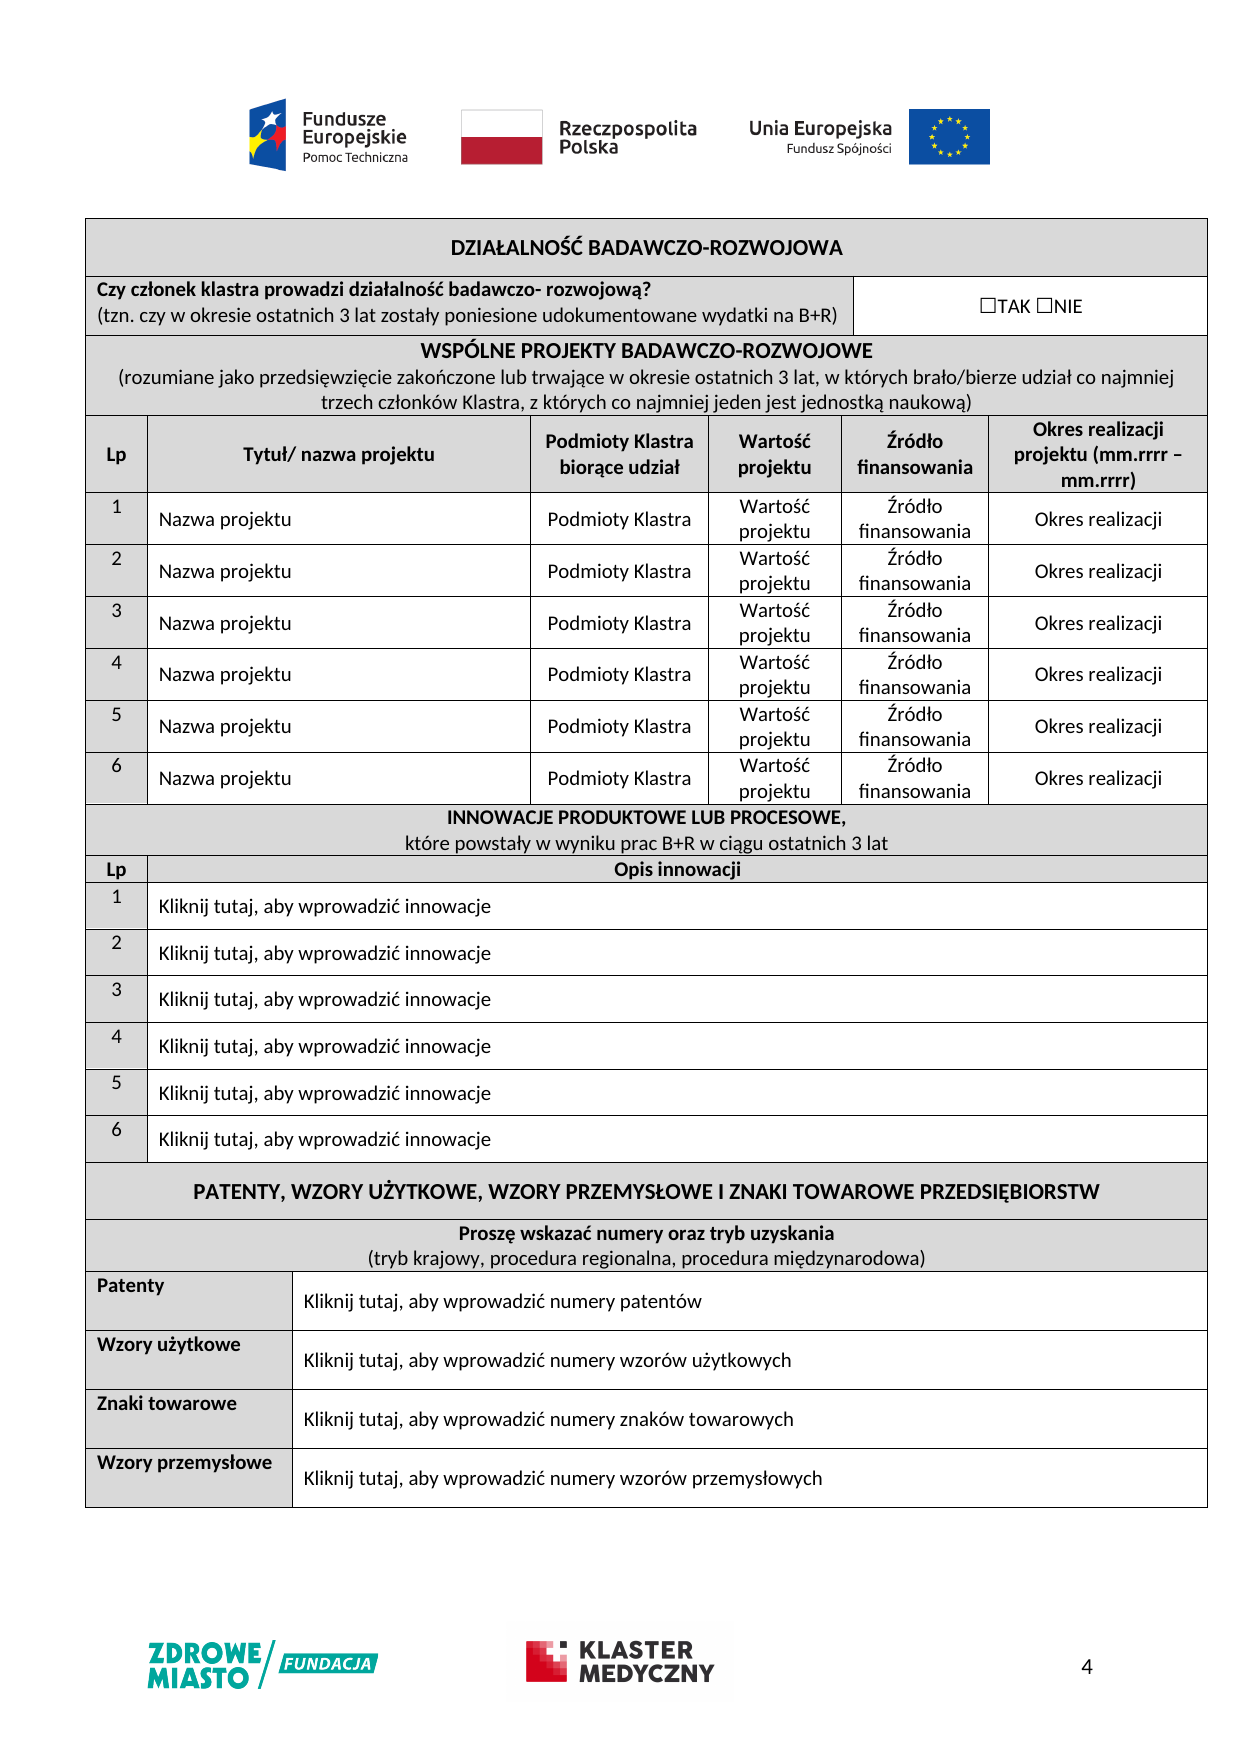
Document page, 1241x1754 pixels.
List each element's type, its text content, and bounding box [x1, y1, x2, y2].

table_cell Podmioty Klastra biorące udział [531, 416, 708, 492]
table_cell Proszę wskazać numery oraz tryb uzyskania (tryb krajowy, procedura regionalna, procedura międzynarodowa) [86, 1220, 1207, 1271]
table_cell TAK NIE [854, 277, 1207, 335]
table_cell 6 [86, 753, 147, 803]
table_cell Wzory użytkowe [86, 1331, 292, 1389]
table_cell Opis innowacji [148, 856, 1207, 882]
table_cell PATENTY, WZORY UŻYTKOWE, WZORY PRZEMYSŁOWE I ZNAKI TOWAROWE PRZEDSIĘBIORSTW [86, 1163, 1207, 1219]
table_cell Źródło finansowania [842, 416, 988, 492]
picture [147, 1640, 379, 1689]
table_cell WSPÓLNE PROJEKTY BADAWCZO-ROZWOJOWE (rozumiane jako przedsięwzięcie zakończone lub trwające w okresie ostatnich 3 lat, w których brało/bierze udział co najmniej trzech członków Klastra, z których co najmniej jeden jest jednostką naukową) [86, 336, 1207, 415]
table_cell Lp [86, 416, 147, 492]
table_cell 3 [86, 597, 147, 648]
table_cell Wzory przemysłowe [86, 1449, 292, 1507]
table_cell [531, 701, 708, 752]
table_cell 5 [86, 1070, 147, 1115]
table_cell [531, 649, 708, 700]
table_cell 3 [86, 976, 147, 1022]
table_header DZIAŁALNOŚĆ BADAWCZO-ROZWOJOWA [86, 219, 1207, 276]
table_cell Znaki towarowe [86, 1390, 292, 1448]
table_cell [531, 597, 708, 648]
table_cell 1 [86, 493, 147, 544]
table_cell Czy członek klastra prowadzi działalność badawczo- rozwojową? (tzn. czy w okresie ostatnich 3 lat zostały poniesione udokumentowane wydatki na B+R) [86, 277, 853, 335]
table_cell Lp [86, 856, 147, 882]
picture [506, 1621, 734, 1702]
table_cell [531, 545, 708, 596]
table_cell 4 [86, 649, 147, 700]
table_cell [531, 753, 708, 803]
table_cell INNOWACJE PRODUKTOWE LUB PROCESOWE, które powstały w wyniku prac B+R w ciągu ostatnich 3 lat [86, 805, 1207, 855]
table_cell 6 [86, 1116, 147, 1162]
table_cell Patenty [86, 1272, 292, 1330]
table_cell Okres realizacji projektu (mm.rrrr – mm.rrrr) [989, 416, 1207, 492]
table_cell 2 [86, 545, 147, 596]
table_cell [531, 493, 708, 544]
table_cell 1 [86, 883, 147, 928]
table_cell 5 [86, 701, 147, 752]
table_cell 4 [86, 1023, 147, 1068]
table_cell Wartość projektu [709, 416, 841, 492]
table_cell Tytuł/ nazwa projektu [148, 416, 530, 492]
table_cell 2 [86, 930, 147, 975]
